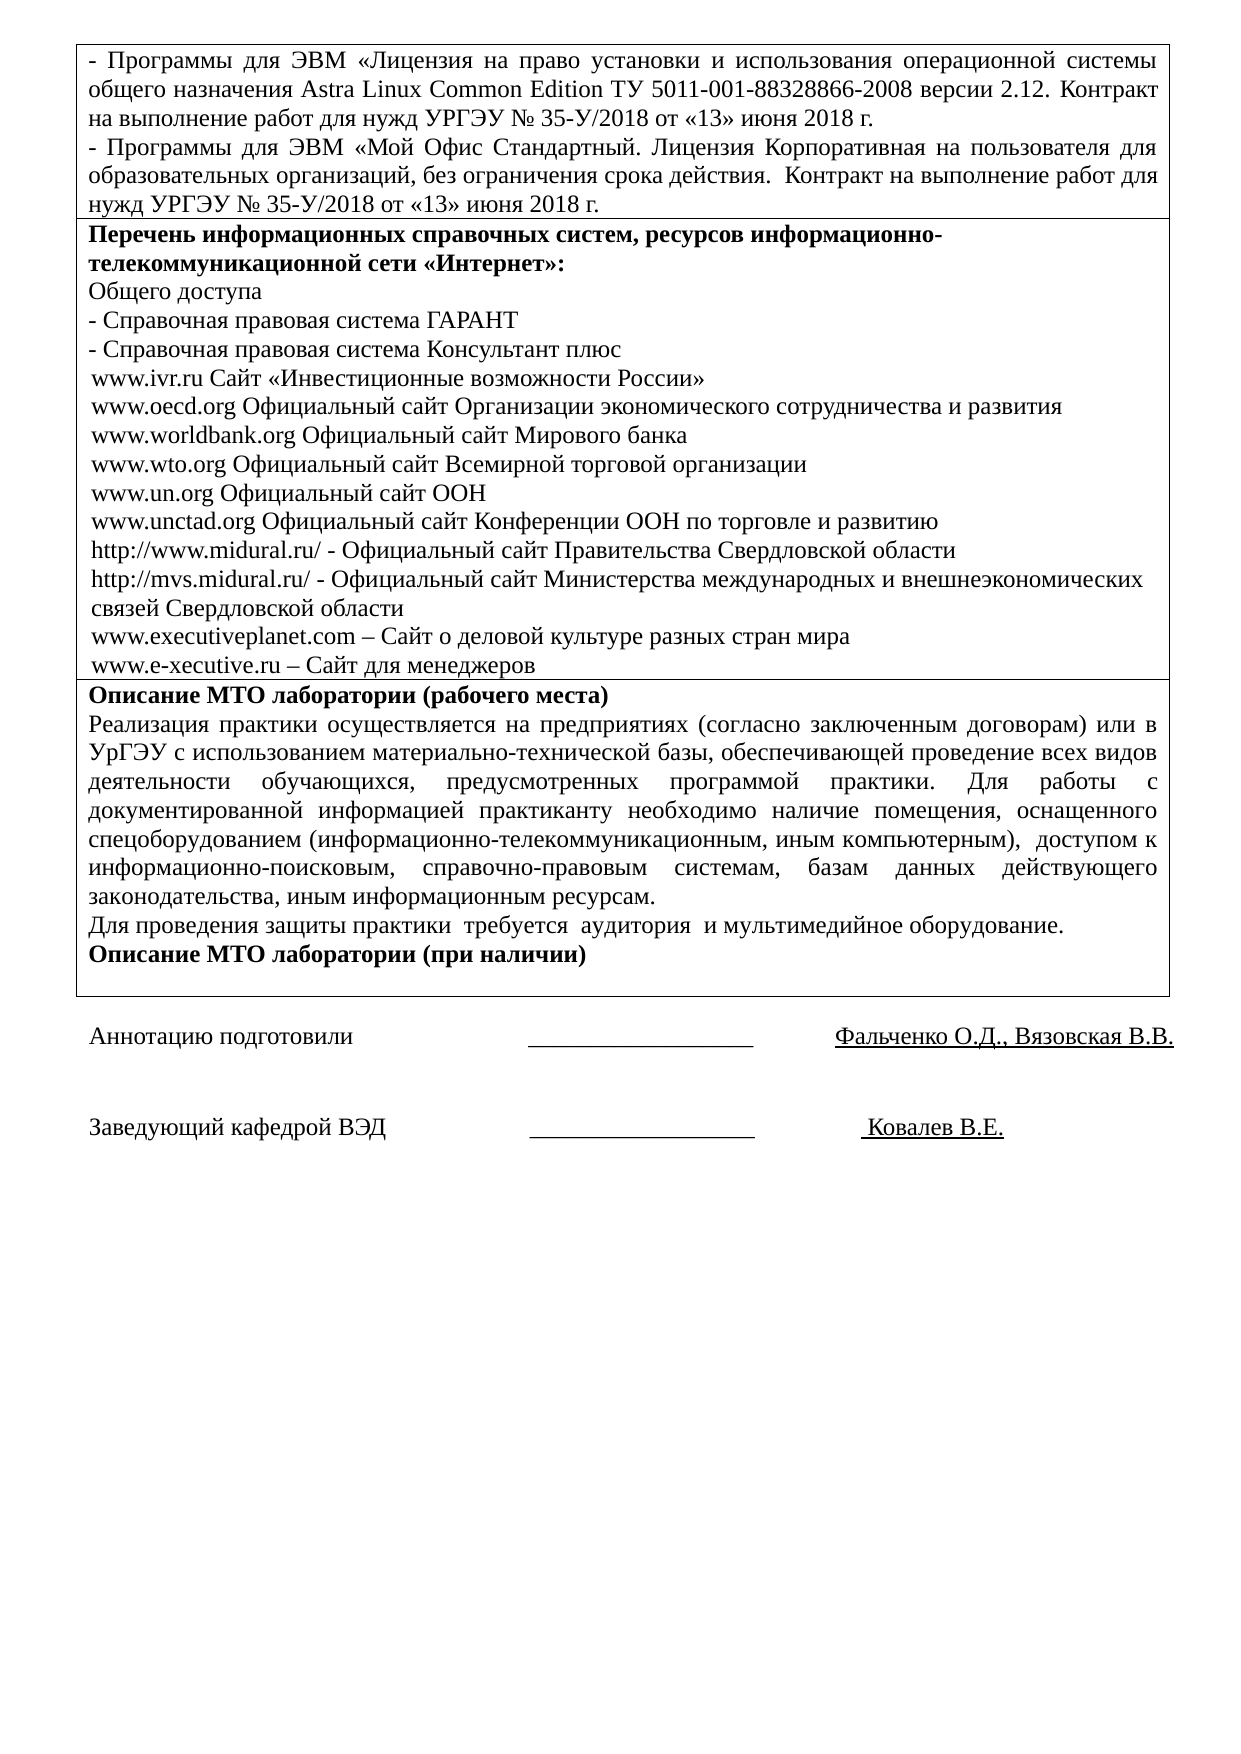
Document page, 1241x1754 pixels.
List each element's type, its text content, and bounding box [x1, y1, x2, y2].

table_cell Перечень информационных справочных систем, ресурсов информационно-телекоммуникационной сети «Интернет»: Общего доступа - Справочная правовая система ГАРАНТ - Справочная правовая система Консультант плюс www.ivr.ru Сайт «Инвестиционные возможности России» www.oecd.org Официальный сайт Организации экономического сотрудничества и развития www.worldbank.org Официальный сайт Мирового банка www.wto.org Официальный сайт Всемирной торговой организации www.un.org Официальный сайт ООН www.unctad.org Официальный сайт Конференции ООН по торговле и развитию http://www.midural.ru/ - Официальный сайт Правительства Свердловской области http://mvs.midural.ru/ - Официальный сайт Министерства международных и внешнеэкономических связей Свердловской области www.executiveplanet.com – Сайт о деловой культуре разных стран мира www.e-xecutive.ru – Сайт для менеджеров [77, 219, 1169, 679]
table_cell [77, 45, 1169, 218]
text Заведующий кафедрой ВЭД __________________ Ковалев В.Е. [88, 1112, 1181, 1141]
text Аннотацию подготовили __________________ Фальченко О.Д., Вязовская В.В. [88, 1021, 1181, 1050]
table_cell Описание МТО лаборатории (рабочего места) Реализация практики осуществляется на предприятиях (согласно заключенным договорам) или в УрГЭУ с использованием материально-технической базы, обеспечивающей проведение всех видов деятельности обучающихся, предусмотренных программой практики. Для работы с документированной информацией практиканту необходимо наличие помещения, оснащенного спецоборудованием (информационно-телекоммуникационным, иным компьютерным), доступом к информационно-поисковым, справочно-правовым системам, базам данных действующего законодательства, иным информационным ресурсам. Для проведения защиты практики требуется аудитория и мультимедийное оборудование. Описание МТО лаборатории (при наличии) [77, 680, 1169, 996]
